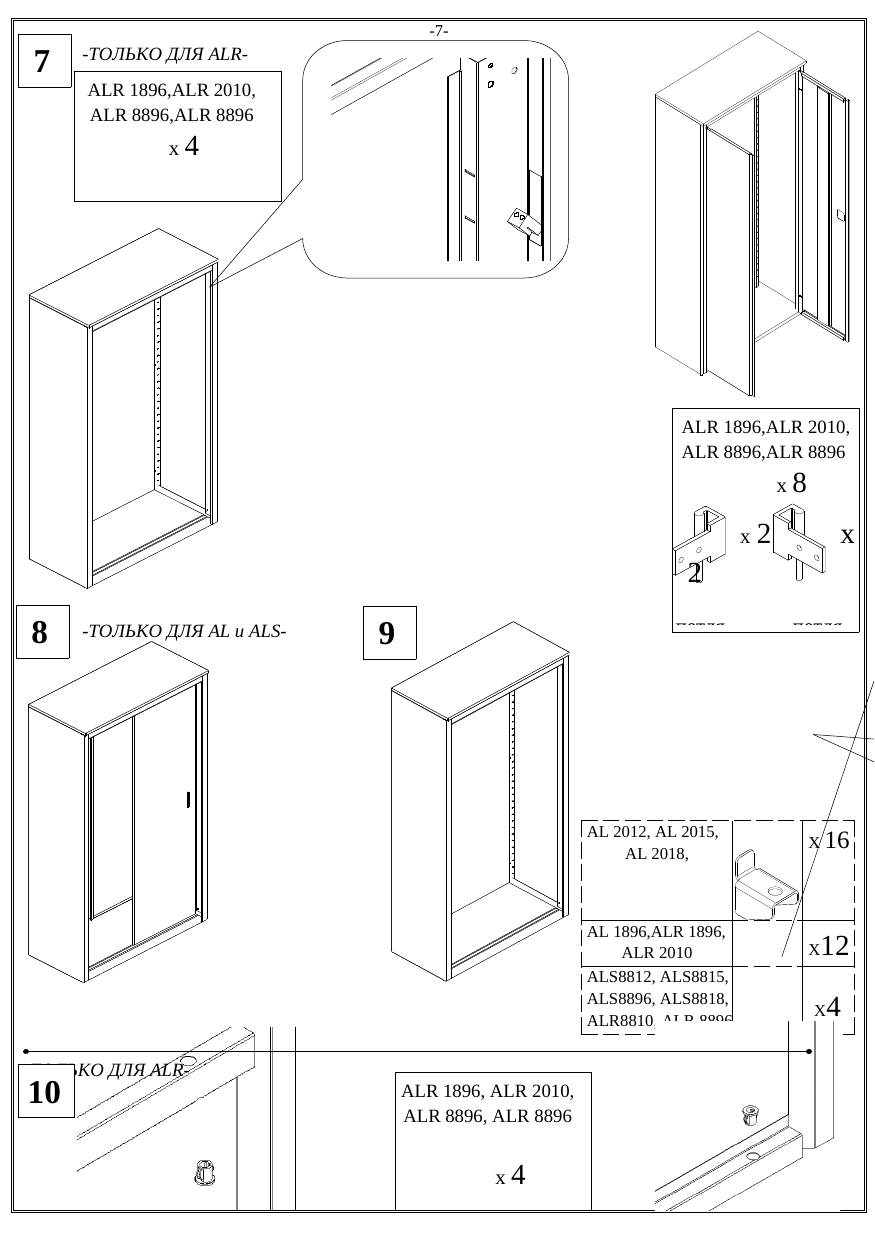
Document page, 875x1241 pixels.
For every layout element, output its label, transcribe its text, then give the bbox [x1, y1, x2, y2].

table_cell -7- -ТОЛЬКО ДЛЯ ALR- -ТОЛЬКО ДЛЯ AL и ALS- -ТОЛЬКО ДЛЯ ALR- [14, 21, 864, 1210]
picture [23, 1021, 841, 1211]
